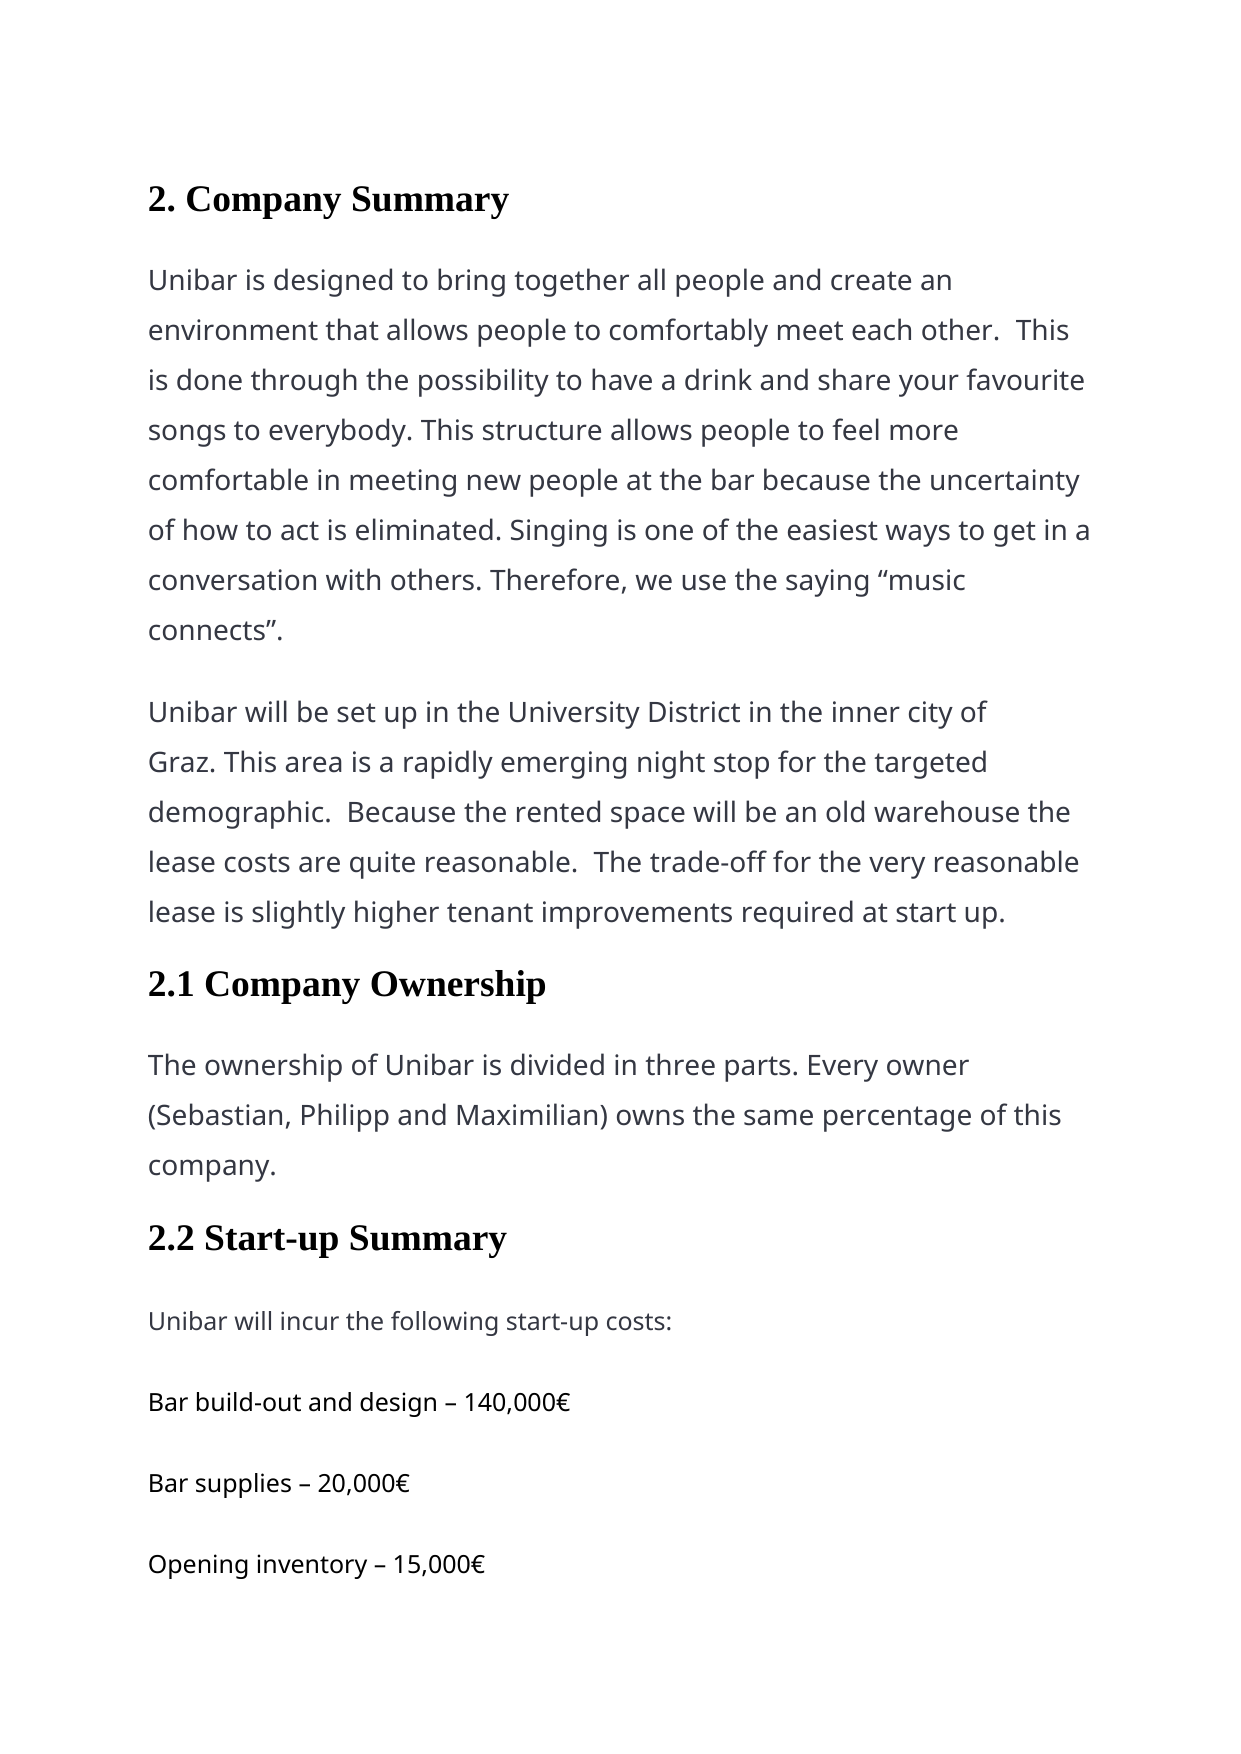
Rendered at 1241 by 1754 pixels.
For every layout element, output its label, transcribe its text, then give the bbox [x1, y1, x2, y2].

text Bar supplies – 20,000€ [148, 1450, 1093, 1500]
text Unibar is designed to bring together all people and create an environment that allows people to comfortably meet each other. This is done through the possibility to have a drink and share your favourite songs to everybody. This structure allows people to feel more comfortable in meeting new people at the bar because the uncertainty of how to act is eliminated. Singing is one of the easiest ways to get in a conversation with others. Therefore, we use the saying “music connects”. [148, 249, 1093, 649]
text The ownership of Unibar is divided in three parts. Every owner (Sebastian, Philipp and Maximilian) owns the same percentage of this company. [148, 1034, 1093, 1184]
text Opening inventory – 15,000€ [148, 1531, 1093, 1581]
subtitle 2.2 Start-up Summary [148, 1215, 1093, 1258]
subtitle 2. Company Summary [148, 177, 1093, 220]
subtitle 2.1 Company Ownership [148, 962, 1093, 1005]
text Bar build-out and design – 140,000€ [148, 1369, 1093, 1419]
text Unibar will be set up in the University District in the inner city of Graz. This area is a rapidly emerging night stop for the targeted demographic. Because the rented space will be an old warehouse the lease costs are quite reasonable. The trade-off for the very reasonable lease is slightly higher tenant improvements required at start up. [148, 680, 1093, 930]
text Unibar will incur the following start-up costs: [148, 1287, 1093, 1337]
